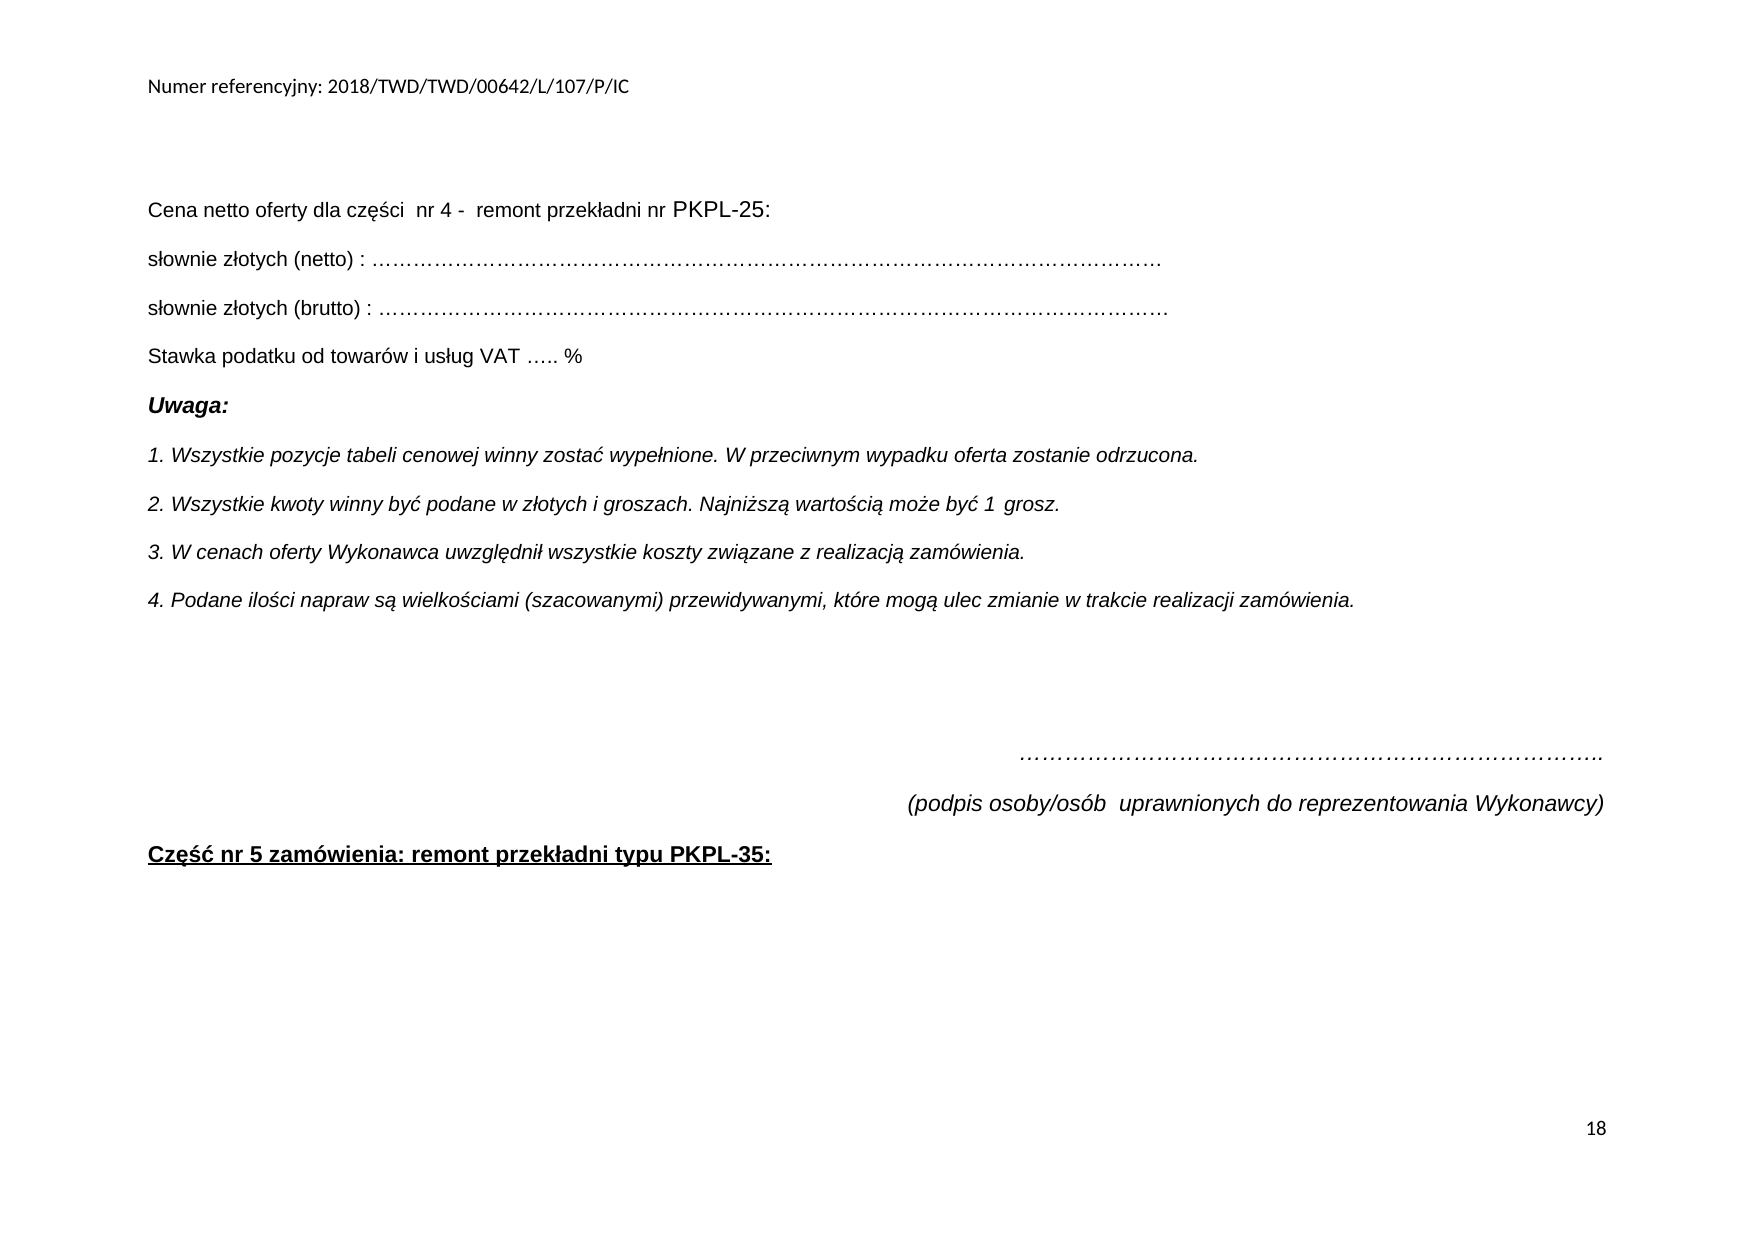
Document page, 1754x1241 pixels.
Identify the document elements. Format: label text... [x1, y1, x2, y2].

text Uwaga: [148, 392, 1602, 418]
text Stawka podatku od towarów i usług VAT ….. % [148, 344, 1606, 368]
text (podpis osoby/osób uprawnionych do reprezentowania Wykonawcy) [148, 789, 1606, 816]
text ………………………………………………………………….. [185, 738, 1606, 765]
text 4. Podane ilości napraw są wielkościami (szacowanymi) przewidywanymi, które mogą ulec zmianie w trakcie realizacji zamówienia. [148, 588, 1606, 612]
text 3. W cenach oferty Wykonawca uwzględnił wszystkie koszty związane z realizacją zamówienia. [148, 540, 1606, 564]
text Cena netto oferty dla części nr 4 - remont przekładni nr PKPL-25: [148, 196, 1602, 222]
text słownie złotych (brutto) : …………………………………………………………………………………………………… [148, 295, 1606, 319]
text 1. Wszystkie pozycje tabeli cenowej winny zostać wypełnione. W przeciwnym wypadku oferta zostanie odrzucona. [148, 443, 1607, 467]
text słownie złotych (netto) : …………………………………………………………………………………………………… [148, 247, 1606, 271]
text Część nr 5 zamówienia: remont przekładni typu PKPL-35: [148, 841, 1602, 867]
text 2. Wszystkie kwoty winny być podane w złotych i groszach. Najniższą wartością może być 1 grosz. [148, 491, 1607, 515]
